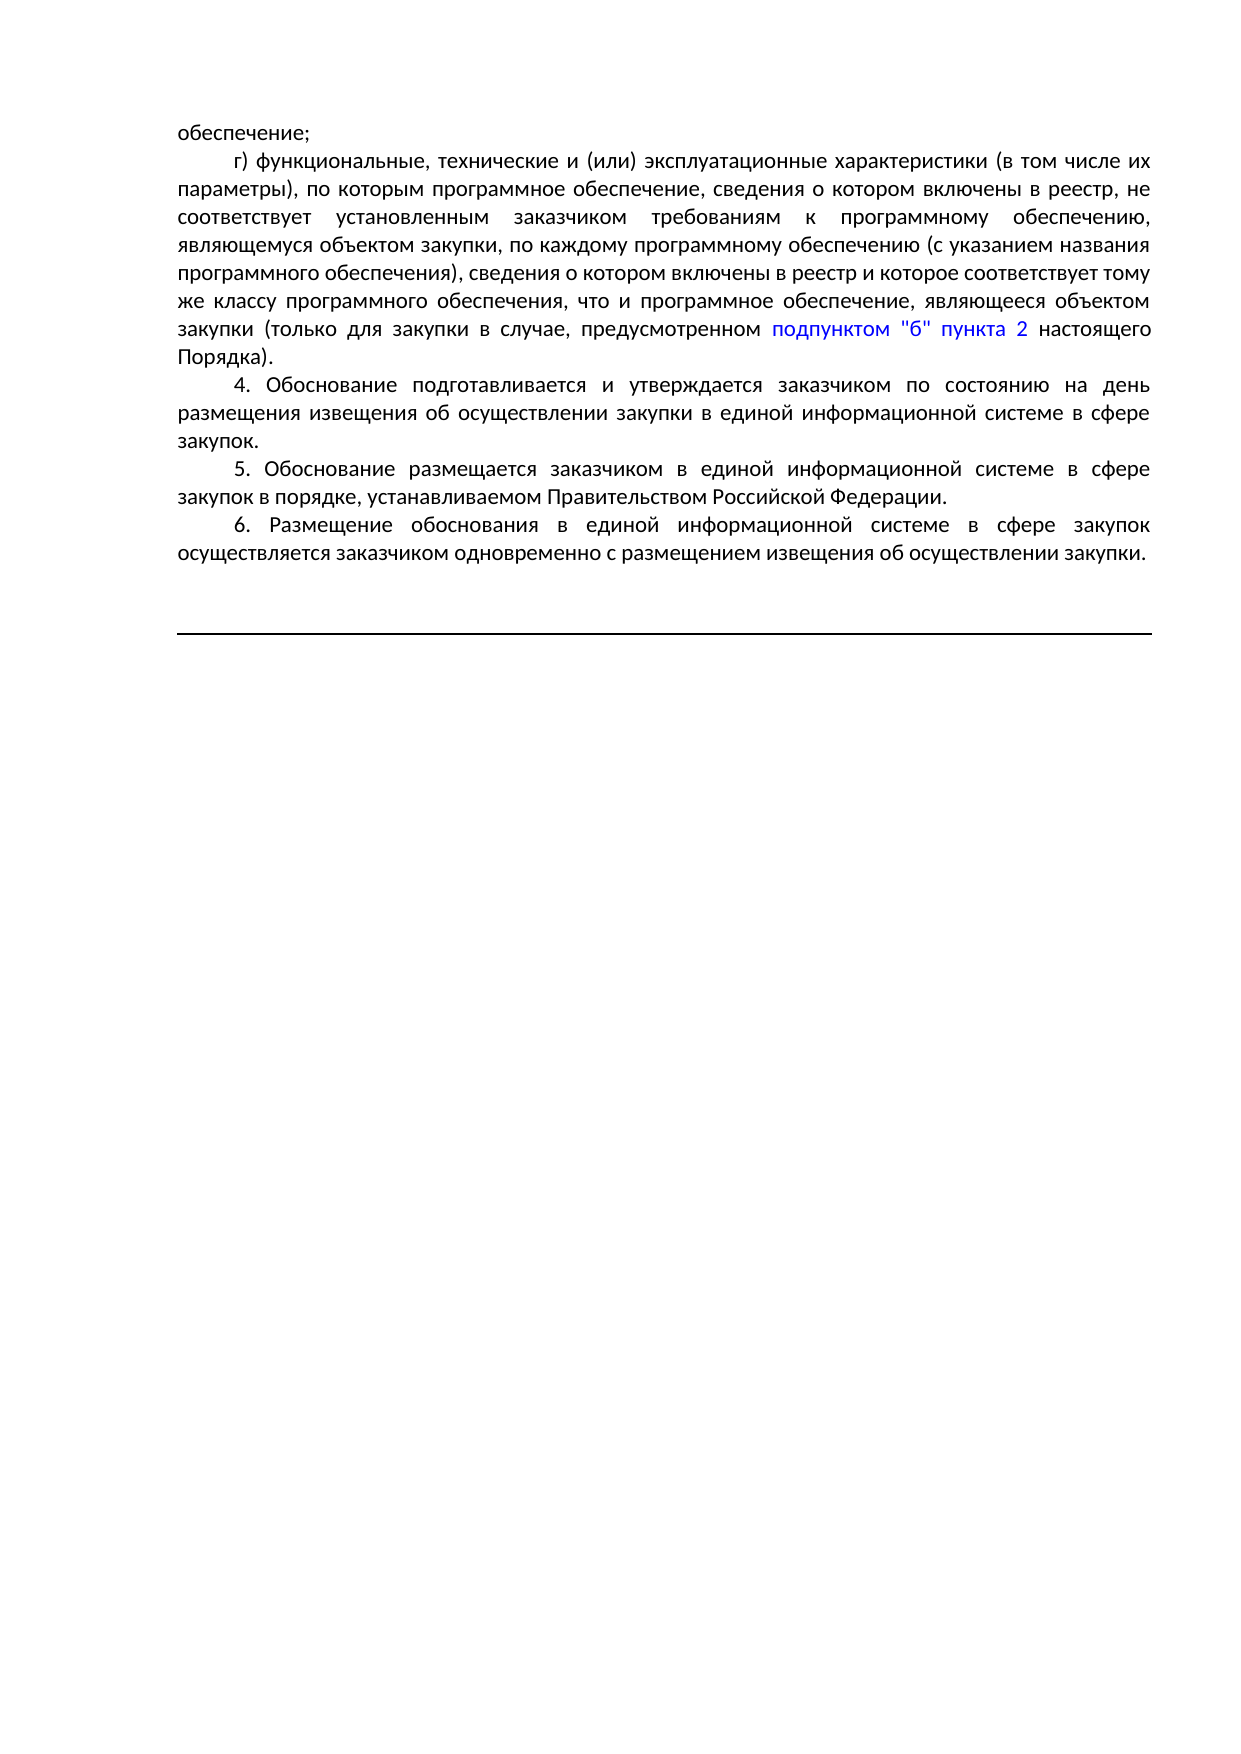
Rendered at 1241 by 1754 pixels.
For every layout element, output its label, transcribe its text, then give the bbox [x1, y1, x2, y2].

text 6. Размещение обоснования в единой информационной системе в сфере закупок осуществляется заказчиком одновременно с размещением извещения об осуществлении закупки. [177, 510, 1152, 566]
text 4. Обоснование подготавливается и утверждается заказчиком по состоянию на день размещения извещения об осуществлении закупки в единой информационной системе в сфере закупок. [177, 370, 1152, 454]
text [177, 118, 1152, 146]
text 5. Обоснование размещается заказчиком в единой информационной системе в сфере закупок в порядке, устанавливаемом Правительством Российской Федерации. [177, 454, 1152, 510]
text г) функциональные, технические и (или) эксплуатационные характеристики (в том числе их параметры), по которым программное обеспечение, сведения о котором включены в реестр, не соответствует установленным заказчиком требованиям к программному обеспечению, являющемуся объектом закупки, по каждому программному обеспечению (с указанием названия программного обеспечения), сведения о котором включены в реестр и которое соответствует тому же классу программного обеспечения, что и программное обеспечение, являющееся объектом закупки (только для закупки в случае, предусмотренном подпунктом "б" пункта 2 настоящего Порядка). [177, 146, 1152, 370]
